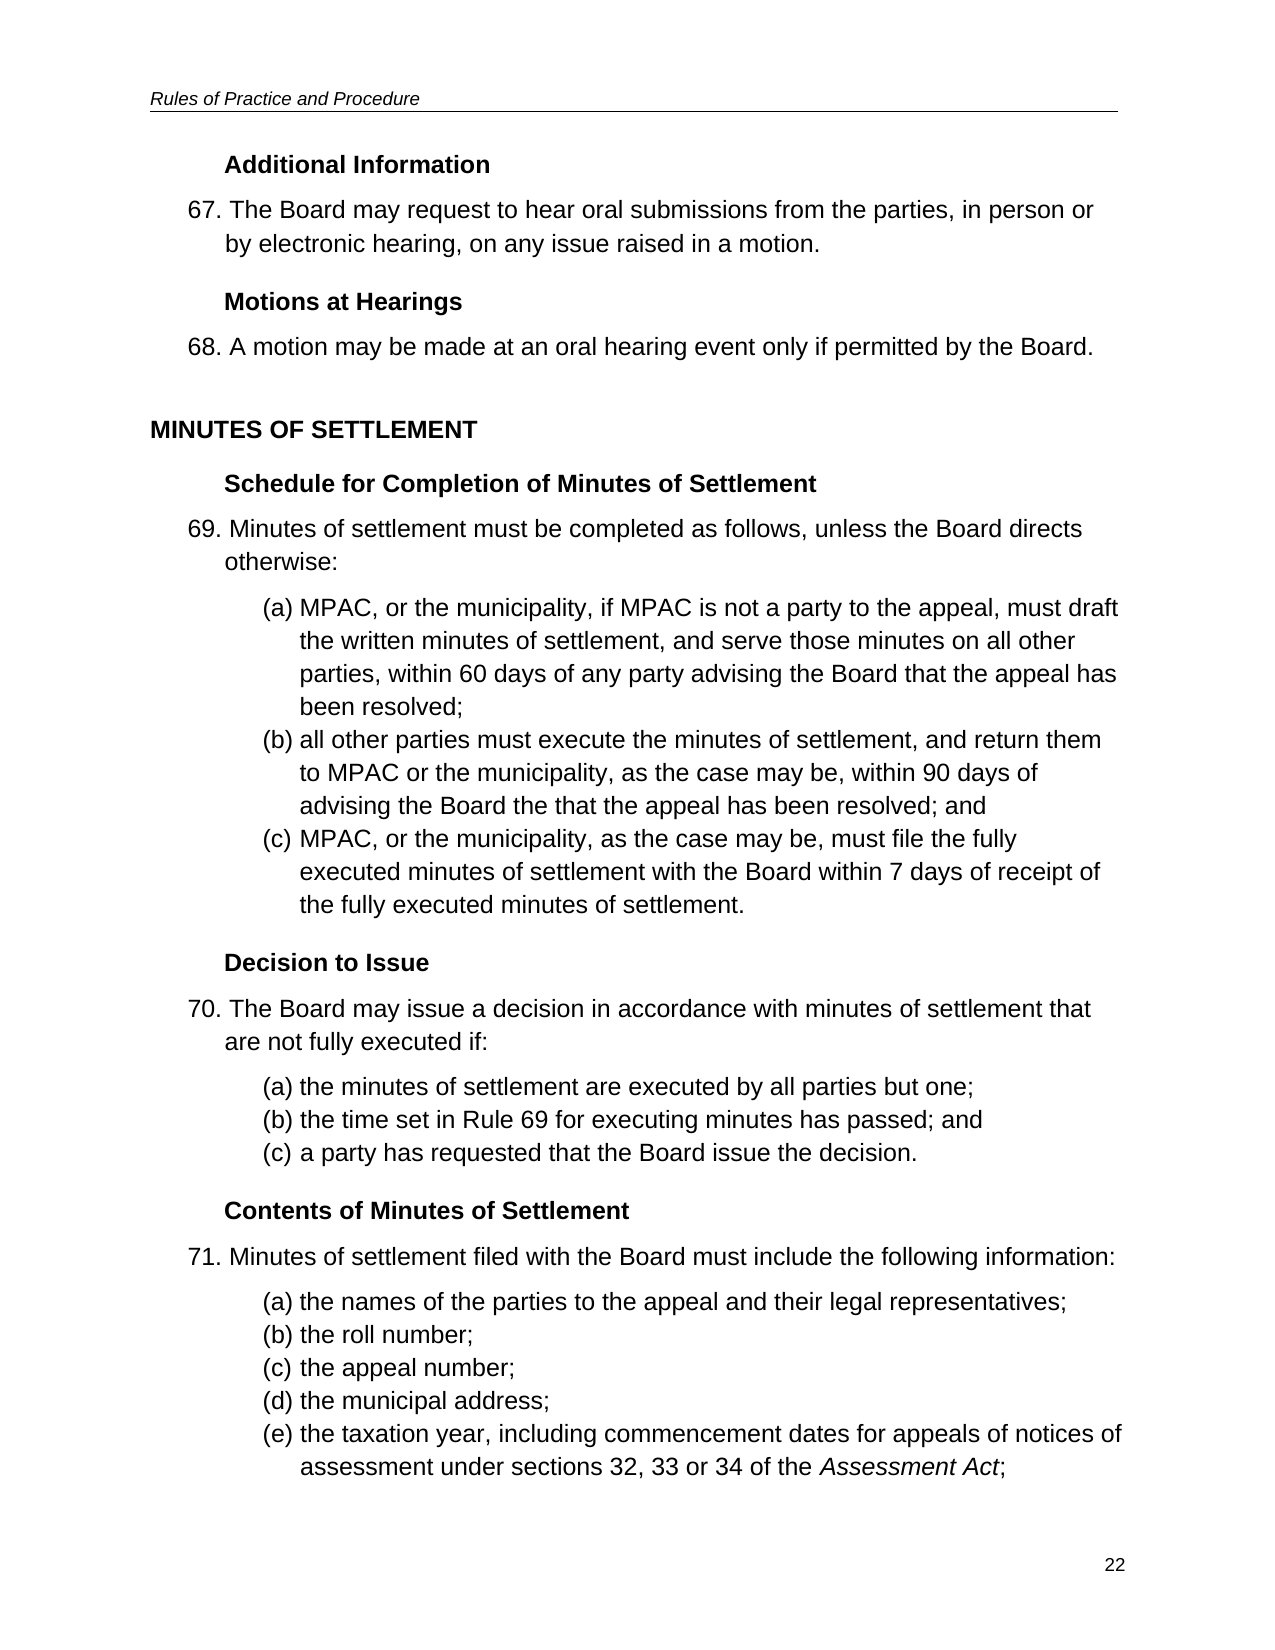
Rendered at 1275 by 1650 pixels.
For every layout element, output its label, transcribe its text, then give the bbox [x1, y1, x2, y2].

list the time set in Rule 69 for executing minutes has passed; and [262, 1105, 1125, 1134]
list The Board may issue a decision in accordance with minutes of settlement that are not fully executed if: [187, 994, 1125, 1055]
list the appeal number; [262, 1353, 1125, 1382]
subtitle Motions at Hearings [224, 287, 1125, 315]
list A motion may be made at an oral hearing event only if permitted by the Board. [187, 332, 1125, 361]
subtitle Schedule for Completion of Minutes of Settlement [224, 469, 1125, 498]
list Minutes of settlement filed with the Board must include the following information: [187, 1242, 1125, 1271]
list all other parties must execute the minutes of settlement, and return them to MPAC or the municipality, as the case may be, within 90 days of advising the Board the that the appeal has been resolved; and [262, 725, 1125, 820]
subtitle Decision to Issue [224, 948, 1125, 977]
list MPAC, or the municipality, as the case may be, must file the fully executed minutes of settlement with the Board within 7 days of receipt of the fully executed minutes of settlement. [262, 824, 1125, 919]
subtitle MINUTES OF SETTLEMENT [150, 415, 1125, 444]
list the municipal address; [262, 1386, 1125, 1415]
list the taxation year, including commencement dates for appeals of notices of assessment under sections 32, 33 or 34 of the Assessment Act; [262, 1419, 1125, 1481]
list the names of the parties to the appeal and their legal representatives; [262, 1287, 1125, 1316]
subtitle Additional Information [224, 150, 1125, 179]
list a party has requested that the Board issue the decision. [262, 1138, 1125, 1167]
list The Board may request to hear oral submissions from the parties, in person or by electronic hearing, on any issue raised in a motion. [187, 196, 1125, 257]
list Minutes of settlement must be completed as follows, unless the Board directs otherwise: [187, 514, 1125, 576]
list the roll number; [262, 1320, 1125, 1349]
list MPAC, or the municipality, if MPAC is not a party to the appeal, must draft the written minutes of settlement, and serve those minutes on all other parties, within 60 days of any party advising the Board that the appeal has been resolved; [262, 593, 1125, 721]
subtitle Contents of Minutes of Settlement [224, 1196, 1125, 1225]
list the minutes of settlement are executed by all parties but one; [262, 1072, 1125, 1101]
